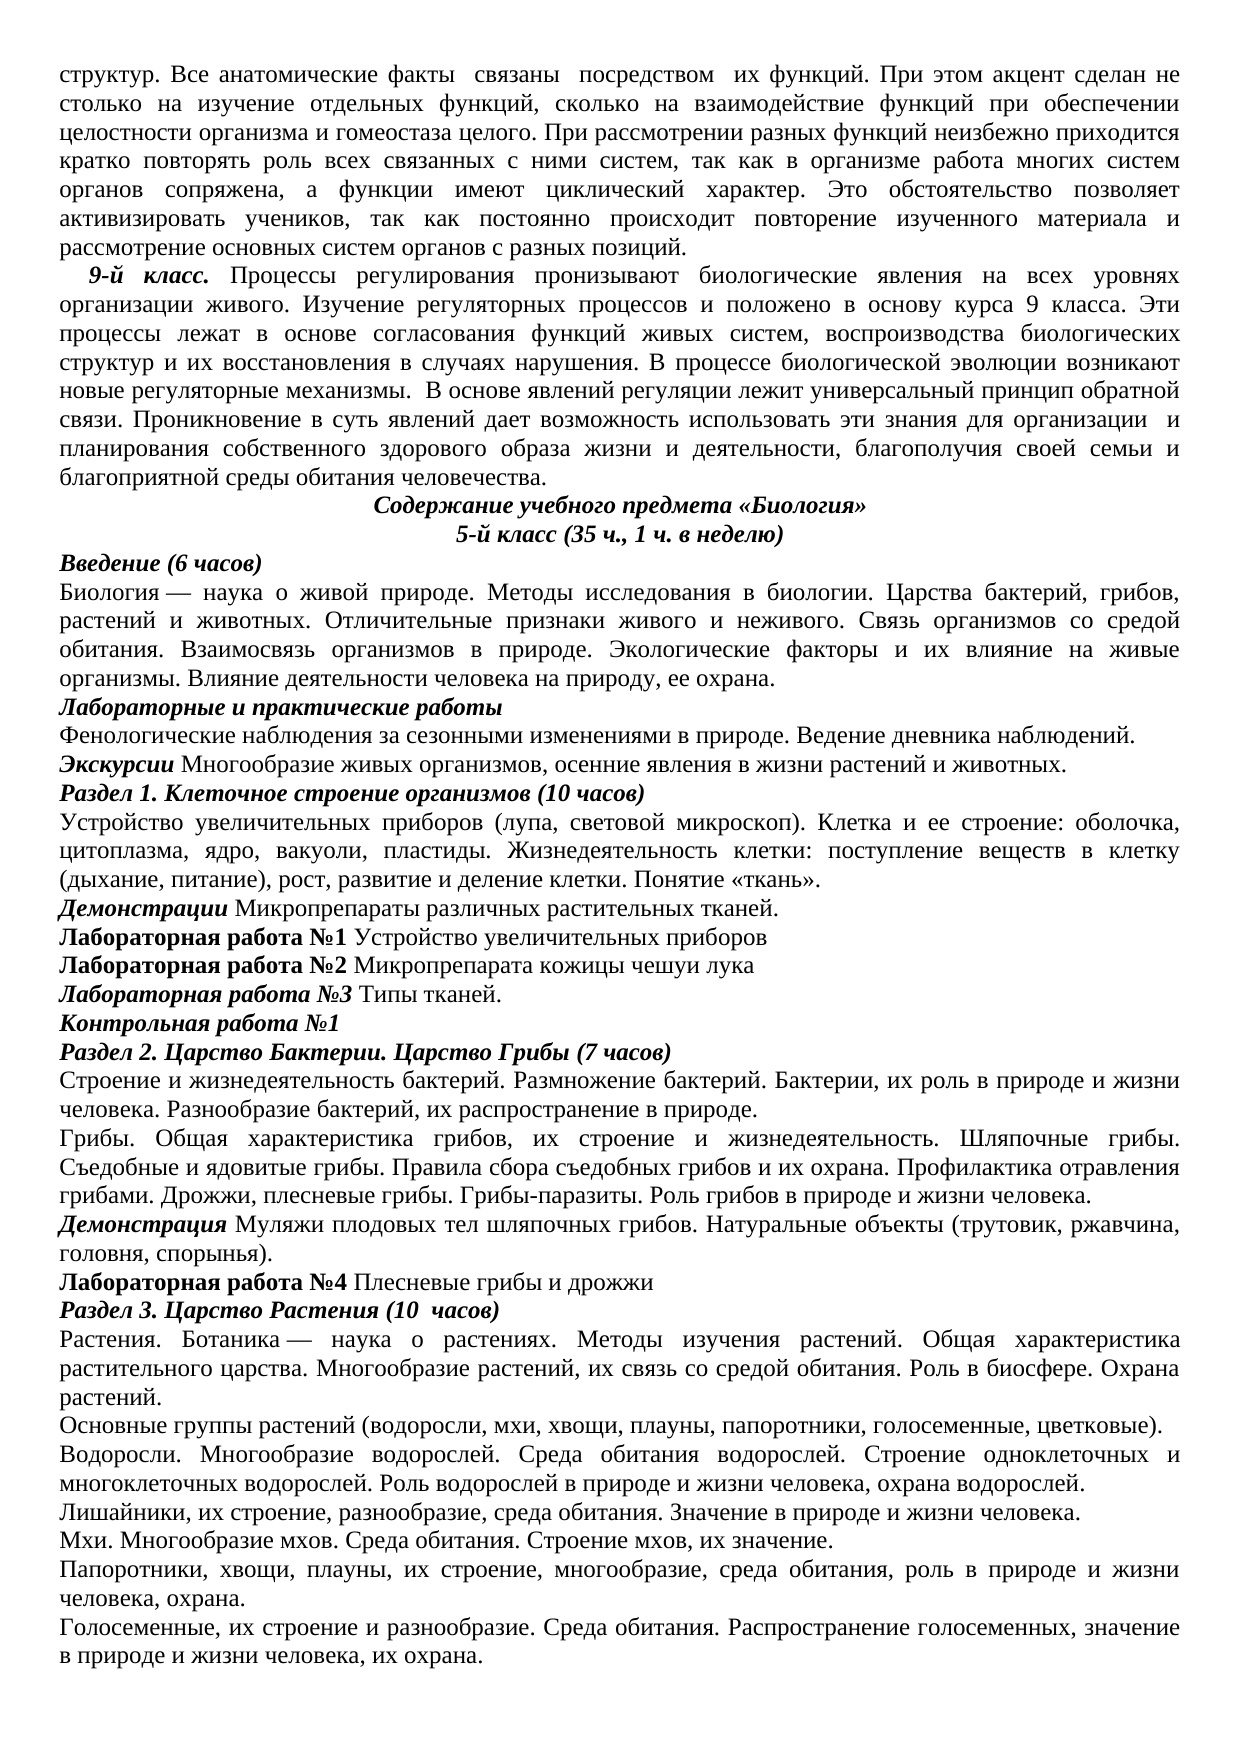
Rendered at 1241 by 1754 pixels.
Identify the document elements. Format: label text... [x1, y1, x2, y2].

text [59, 59, 1181, 260]
text Раздел 3. Царство Растения (10 часов) [59, 1295, 1181, 1324]
text Водоросли. Многообразие водорослей. Среда обитания водорослей. Строение одноклеточных и многоклеточных водорослей. Роль водорослей в природе и жизни человека, охрана водорослей. [59, 1439, 1181, 1497]
text Экскурсии Многообразие живых организмов, осенние явления в жизни растений и животных. [59, 749, 1181, 778]
text Голосеменные, их строение и разнообразие. Среда обитания. Распространение голосеменных, значение в природе и жизни человека, их охрана. [59, 1612, 1181, 1669]
text Лабораторная работа №3 Типы тканей. [59, 979, 1181, 1008]
text Лабораторная работа №1 Устройство увеличительных приборов [59, 922, 1181, 950]
text Строение и жизнедеятельность бактерий. Размножение бактерий. Бактерии, их роль в природе и жизни человека. Разнообразие бактерий, их распространение в природе. [59, 1065, 1181, 1123]
text Демонстрации Микропрепараты различных растительных тканей. [59, 893, 1181, 922]
text Основные группы растений (водоросли, мхи, хвощи, плауны, папоротники, голосеменные, цветковые). [59, 1410, 1181, 1439]
text Мхи. Многообразие мхов. Среда обитания. Строение мхов, их значение. [59, 1525, 1181, 1554]
text Папоротники, хвощи, плауны, их строение, многообразие, среда обитания, роль в природе и жизни человека, охрана. [59, 1554, 1181, 1612]
text Грибы. Общая характеристика грибов, их строение и жизнедеятельность. Шляпочные грибы. Съедобные и ядовитые грибы. Правила сбора съедобных грибов и их охрана. Профилактика отравления грибами. Дрожжи, плесневые грибы. Грибы-паразиты. Роль грибов в природе и жизни человека. [59, 1123, 1181, 1209]
text Лишайники, их строение, разнообразие, среда обитания. Значение в природе и жизни человека. [59, 1497, 1181, 1525]
text Демонстрация Муляжи плодовых тел шляпочных грибов. Натуральные объекты (трутовик, ржавчина, головня, спорынья). [59, 1209, 1181, 1267]
text Раздел 1. Клеточное строение организмов (10 часов) [59, 778, 1181, 807]
text Содержание учебного предмета «Биология» [59, 490, 1181, 519]
text Раздел 2. Царство Бактерии. Царство Грибы (7 часов) [59, 1037, 1181, 1065]
text Лабораторные и практические работы [59, 692, 1181, 720]
text Лабораторная работа №4 Плесневые грибы и дрожжи [59, 1267, 1181, 1295]
text Растения. Ботаника — наука о растениях. Методы изучения растений. Общая характеристика растительного царства. Многообразие растений, их связь со средой обитания. Роль в биосфере. Охрана растений. [59, 1324, 1181, 1410]
text Биология — наука о живой природе. Методы исследования в биологии. Царства бактерий, грибов, растений и животных. Отличительные признаки живого и неживого. Связь организмов со средой обитания. Взаимосвязь организмов в природе. Экологические факторы и их влияние на живые организмы. Влияние деятельности человека на природу, ее охрана. [59, 577, 1181, 692]
text 5-й класс (35 ч., 1 ч. в неделю) [59, 519, 1181, 548]
text 9-й класс. Процессы регулирования пронизывают биологические явления на всех уровнях организации живого. Изучение регуляторных процессов и положено в основу курса 9 класса. Эти процессы лежат в основе согласования функций живых систем, воспроизводства биологических структур и их восстановления в случаях нарушения. В процессе биологической эволюции возникают новые регуляторные механизмы. В основе явлений регуляции лежит универсальный принцип обратной связи. Проникновение в суть явлений дает возможность использовать эти знания для организации и планирования собственного здорового образа жизни и деятельности, благополучия своей семьи и благоприятной среды обитания человечества. [59, 260, 1181, 490]
text Устройство увеличительных приборов (лупа, световой микроскоп). Клетка и ее строение: оболочка, цитоплазма, ядро, вакуоли, пластиды. Жизнедеятельность клетки: поступление веществ в клетку (дыхание, питание), рост, развитие и деление клетки. Понятие «ткань». [59, 807, 1181, 893]
text Лабораторная работа №2 Микропрепарата кожицы чешуи лука [59, 950, 1181, 979]
text Введение (6 часов) [59, 548, 1181, 577]
text Фенологические наблюдения за сезонными изменениями в природе. Ведение дневника наблюдений. [59, 720, 1181, 749]
text Контрольная работа №1 [59, 1008, 1181, 1037]
